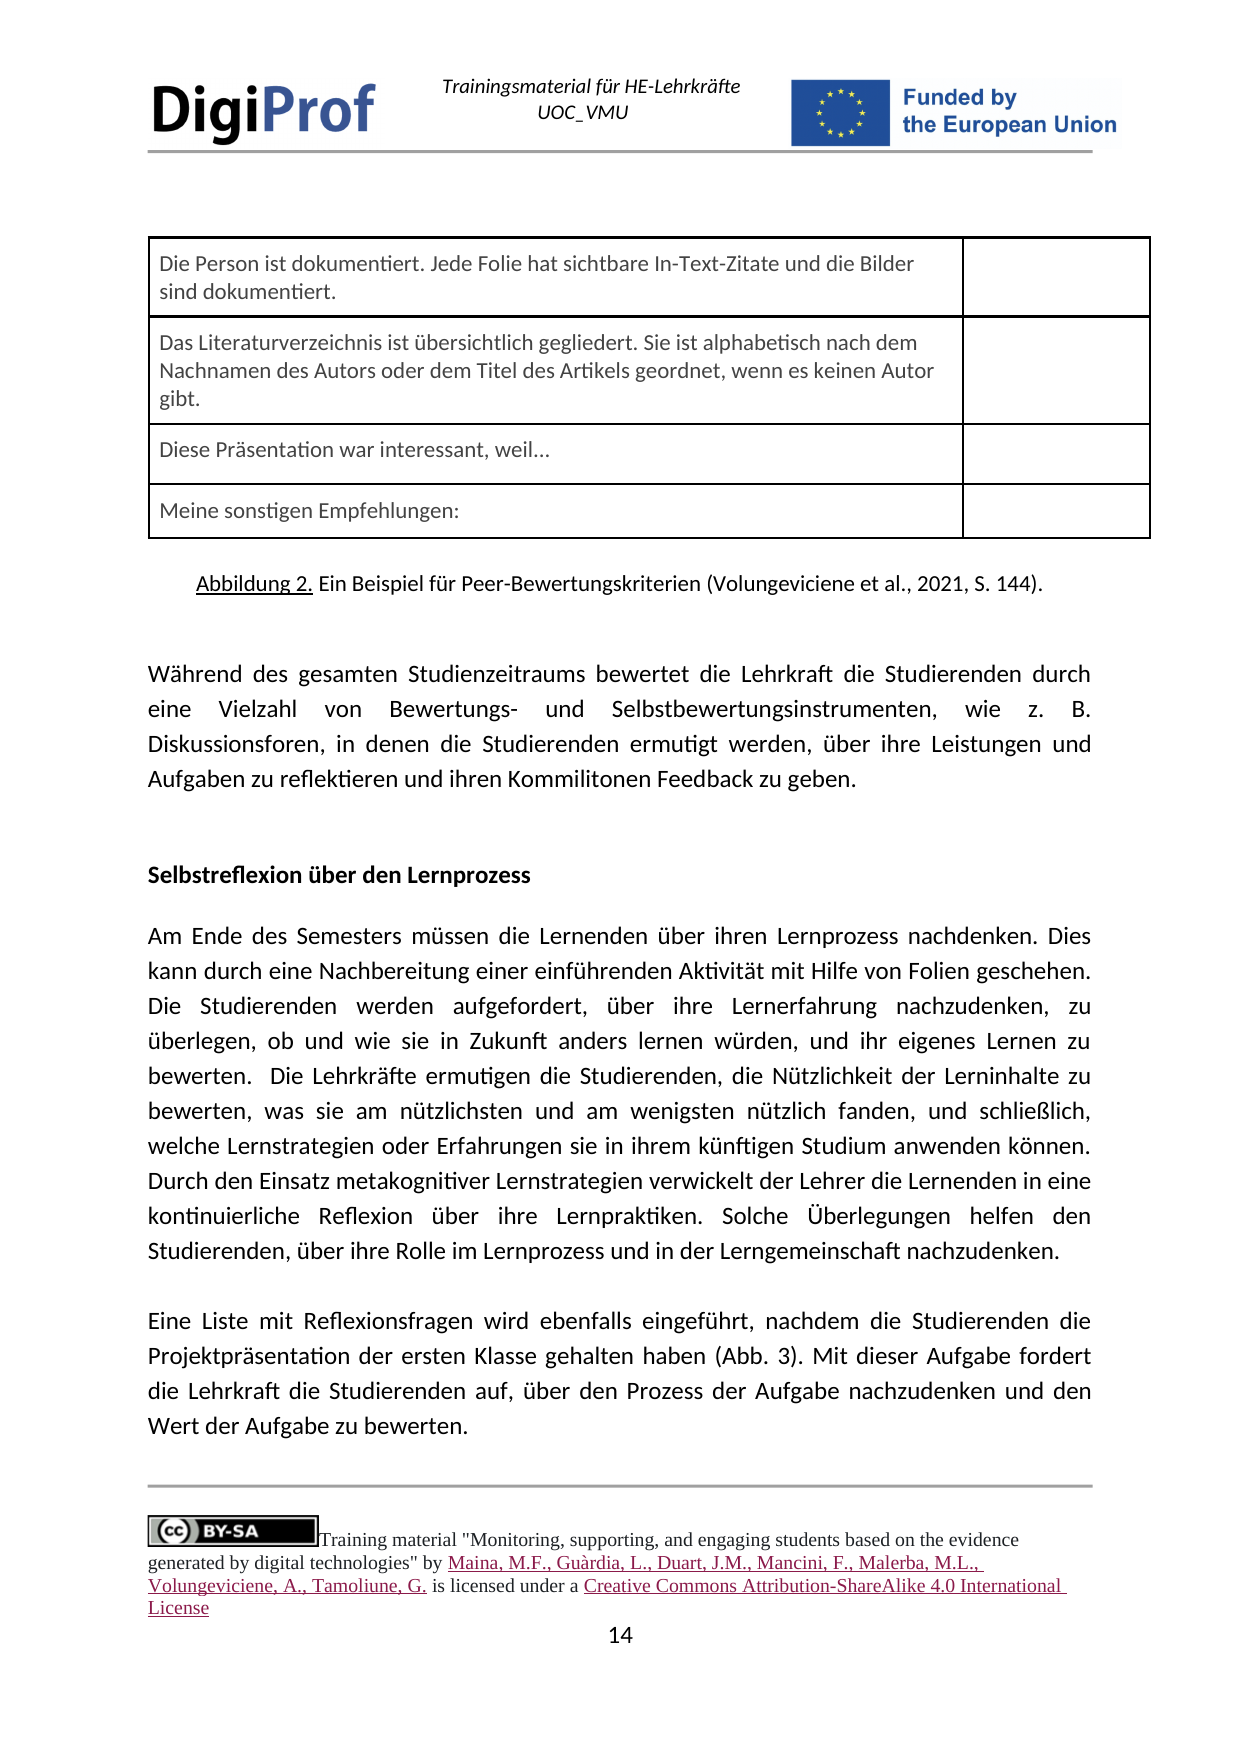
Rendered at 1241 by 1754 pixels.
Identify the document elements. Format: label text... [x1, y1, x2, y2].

text Eine Liste mit Reflexionsfragen wird ebenfalls eingeführt, nachdem die Studierenden die Projektpräsentation der ersten Klasse gehalten haben (Abb. 3). Mit dieser Aufgabe fordert die Lehrkraft die Studierenden auf, über den Prozess der Aufgabe nachzudenken und den Wert der Aufgabe zu bewerten. [148, 1306, 1093, 1441]
table_cell [964, 318, 1149, 422]
table_cell [964, 239, 1149, 315]
table_cell [964, 425, 1149, 483]
picture [788, 78, 1122, 149]
table_cell Das Literaturverzeichnis ist übersichtlich gegliedert. Sie ist alphabetisch nach dem Nachnamen des Autors oder dem Titel des Artikels geordnet, wenn es keinen Autor gibt. [150, 318, 962, 422]
text Am Ende des Semesters müssen die Lernenden über ihren Lernprozess nachdenken. Dies kann durch eine Nachbereitung einer einführenden Aktivität mit Hilfe von Folien geschehen. Die Studierenden werden aufgefordert, über ihre Lernerfahrung nachzudenken, zu überlegen, ob und wie sie in Zukunft anders lernen würden, und ihr eigenes Lernen zu bewerten. Die Lehrkräfte ermutigen die Studierenden, die Nützlichkeit der Lerninhalte zu bewerten, was sie am nützlichsten und am wenigsten nützlich fanden, und schließlich, welche Lernstrategien oder Erfahrungen sie in ihrem künftigen Studium anwenden können. Durch den Einsatz metakognitiver Lernstrategien verwickelt der Lehrer die Lernenden in eine kontinuierliche Reflexion über ihre Lernpraktiken. Solche Überlegungen helfen den Studierenden, über ihre Rolle im Lernprozess und in der Lerngemeinschaft nachzudenken. [148, 921, 1093, 1266]
text Während des gesamten Studienzeitraums bewertet die Lehrkraft die Studierenden durch eine Vielzahl von Bewertungs- und Selbstbewertungsinstrumenten, wie z. B. Diskussionsforen, in denen die Studierenden ermutigt werden, über ihre Leistungen und Aufgaben zu reflektieren und ihren Kommilitonen Feedback zu geben. [148, 658, 1093, 794]
table_cell Die Person ist dokumentiert. Jede Folie hat sichtbare In-Text-Zitate und die Bilder sind dokumentiert. [150, 239, 962, 315]
table_cell Diese Präsentation war interessant, weil... [150, 425, 962, 483]
table_cell Meine sonstigen Empfehlungen: [150, 485, 962, 537]
text Selbstreflexion über den Lernprozess [148, 859, 1093, 890]
table_cell [964, 485, 1149, 537]
picture [147, 1515, 319, 1547]
text Abbildung 2. Ein Beispiel für Peer-Bewertungskriterien (Volungeviciene et al., 2021, S. 144). [148, 569, 1093, 597]
picture [147, 78, 385, 149]
